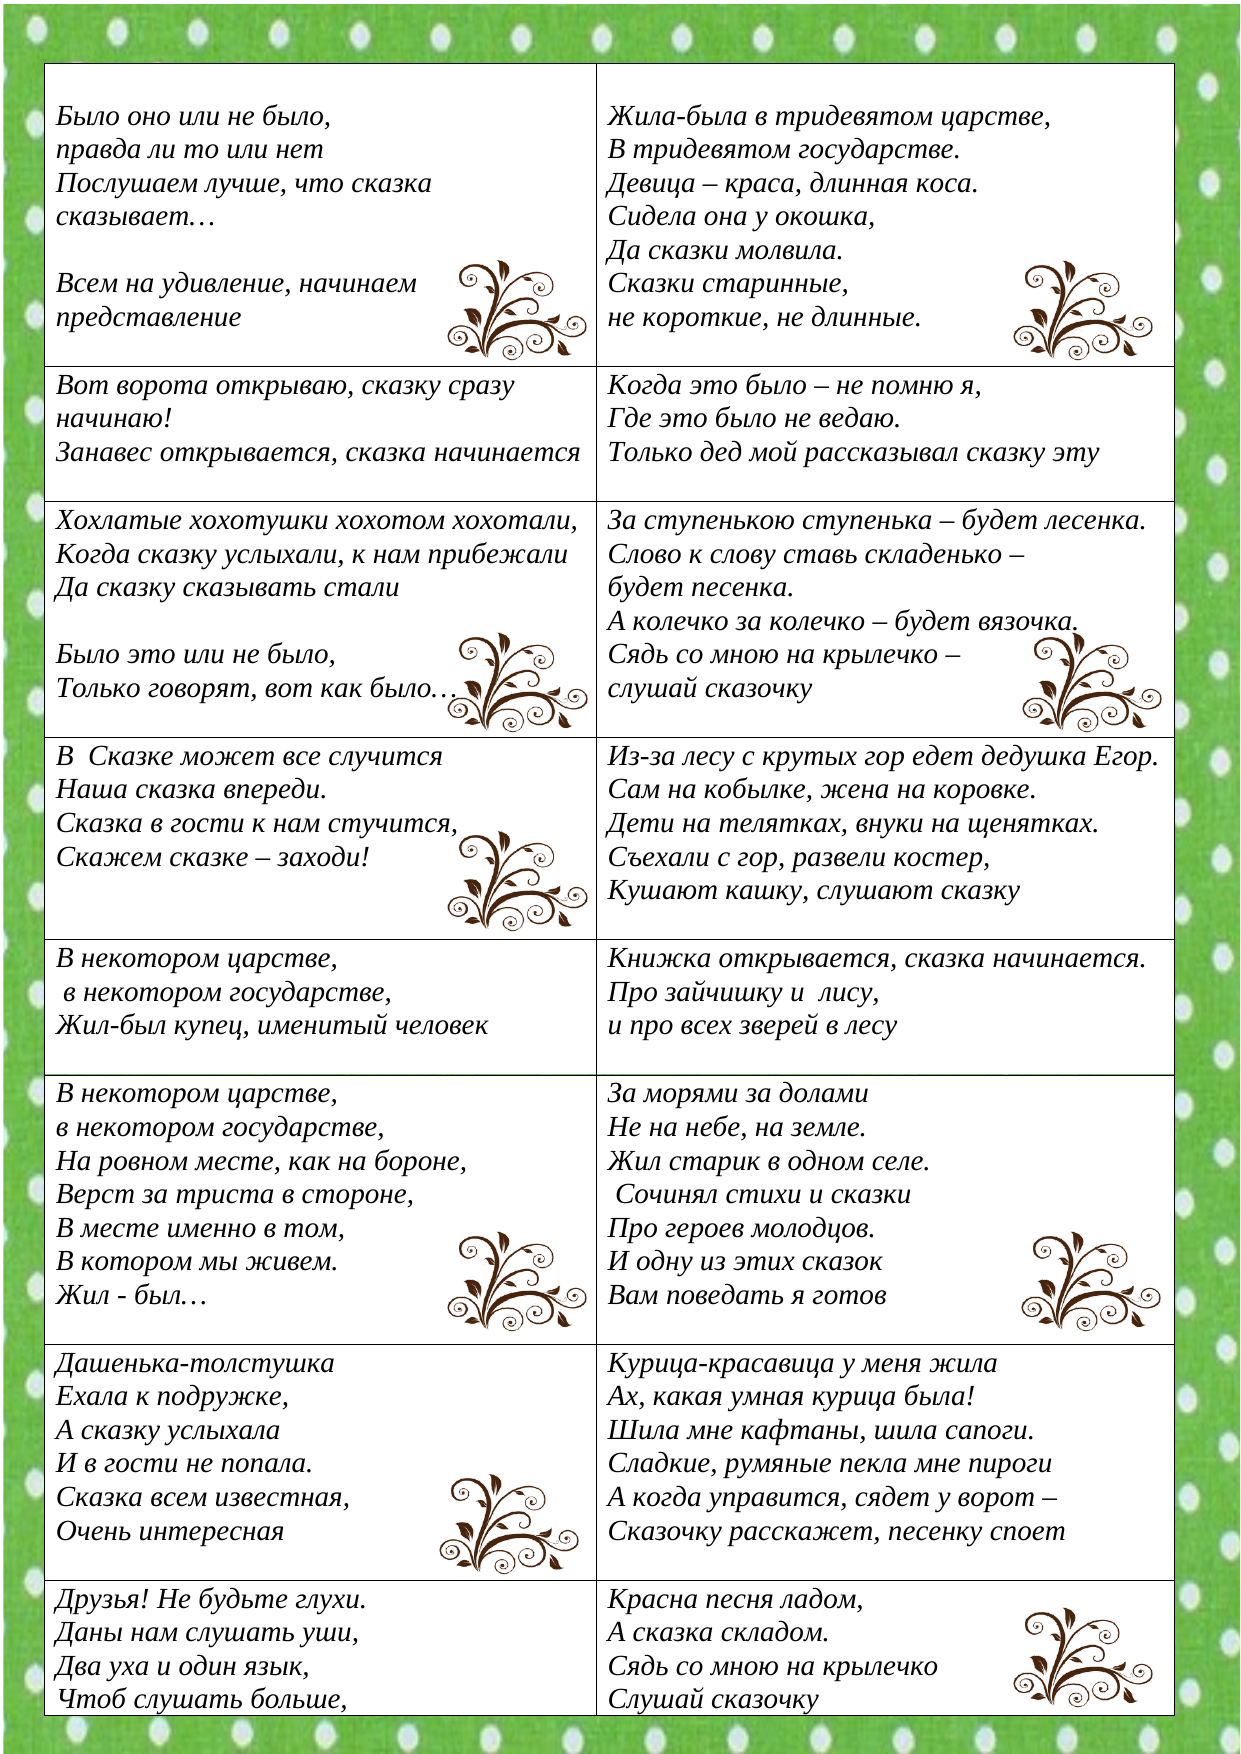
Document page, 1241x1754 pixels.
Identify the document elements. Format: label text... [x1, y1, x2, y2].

table_cell Хохлатые хохотушки хохотом хохотали, Когда сказку услыхали, к нам прибежали Да сказку сказывать стали Было это или не было, Только говорят, вот как было… [45, 502, 596, 737]
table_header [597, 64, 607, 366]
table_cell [597, 1581, 1174, 1715]
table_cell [45, 1581, 596, 1715]
table_cell В Сказке может все случится Наша сказка впереди. Сказка в гости к нам стучится, Скажем сказке – заходи! [45, 738, 596, 939]
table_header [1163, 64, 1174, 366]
table_header Было оно или не было, правда ли то или нет Послушаем лучше, что сказка сказывает… Всем на удивление, начинаем представление [45, 64, 596, 366]
table_cell Вот ворота открываю, сказку сразу начинаю! Занавес открывается, сказка начинается [45, 367, 596, 501]
picture [3, 4, 1241, 1754]
table_cell Из-за лесу с крутых гор едет дедушка Егор. Сам на кобылке, жена на коровке. Дети на телятках, внуки на щенятках. Съехали с гор, развели костер, Кушают кашку, слушают сказку [597, 738, 1174, 939]
table_cell Книжка открывается, сказка начинается. Про зайчишку и лису, и про всех зверей в лесу [597, 940, 1174, 1074]
table_cell В некотором царстве, в некотором государстве, На ровном месте, как на бороне, Верст за триста в стороне, В месте именно в том, В котором мы живем. Жил - был… [45, 1076, 596, 1344]
table_cell Дашенька-толстушка Ехала к подружке, А сказку услыхала И в гости не попала. Сказка всем известная, Очень интересная [45, 1345, 596, 1580]
table_cell Когда это было – не помню я, Где это было не ведаю. Только дед мой рассказывал сказку эту [597, 367, 1174, 501]
table_cell За морями за долами Не на небе, на земле. Жил старик в одном селе. Сочинял стихи и сказки Про героев молодцов. И одну из этих сказок Вам поведать я готов [597, 1076, 1174, 1344]
table_cell Курица-красавица у меня жила Ах, какая умная курица была! Шила мне кафтаны, шила сапоги. Сладкие, румяные пекла мне пироги А когда управится, сядет у ворот – Сказочку расскажет, песенку споет [597, 1345, 1174, 1580]
table_cell За ступенькою ступенька – будет лесенка. Слово к слову ставь складенько – будет песенка. А колечко за колечко – будет вязочка. Сядь со мною на крылечко – слушай сказочку [597, 502, 1174, 737]
table_cell В некотором царстве, в некотором государстве, Жил-был купец, именитый человек [45, 940, 596, 1074]
